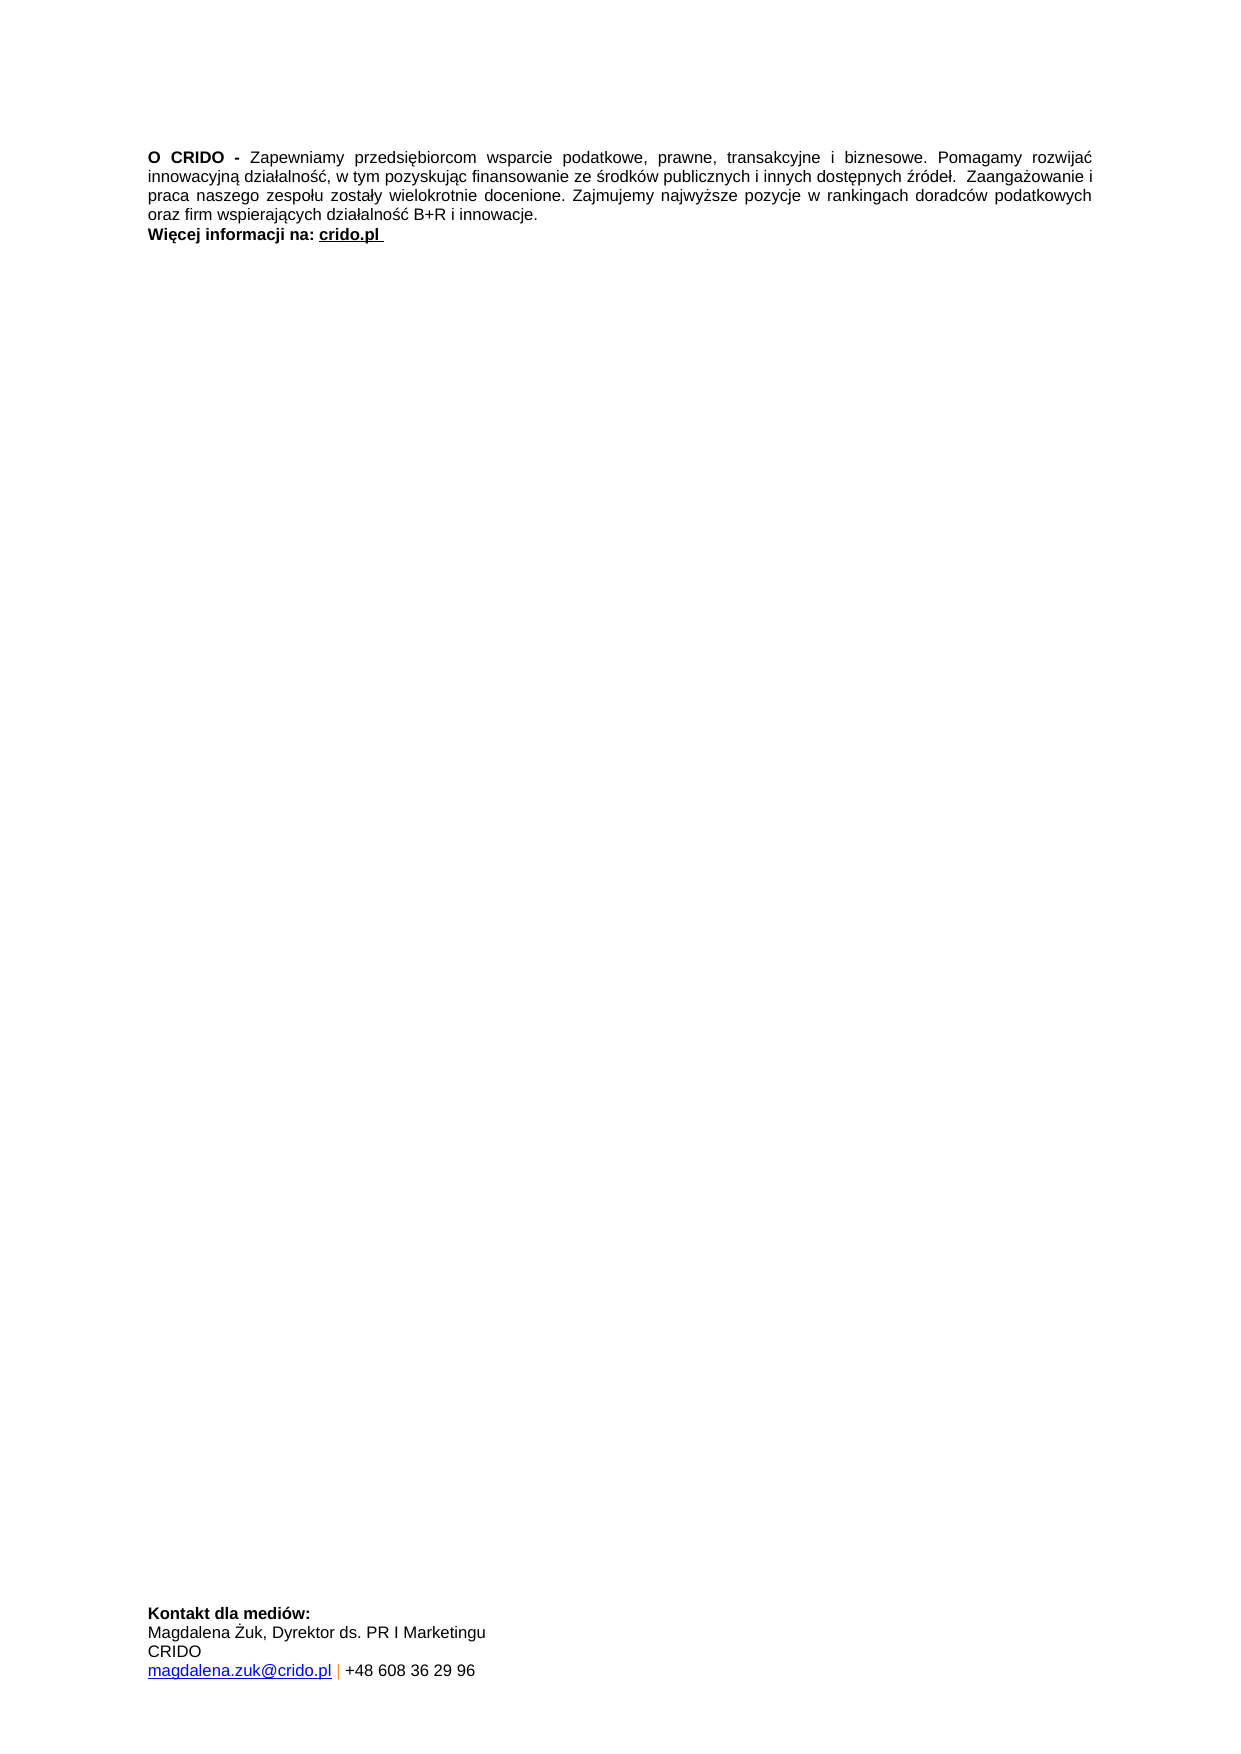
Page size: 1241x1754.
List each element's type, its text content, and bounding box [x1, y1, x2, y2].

text O CRIDO - Zapewniamy przedsiębiorcom wsparcie podatkowe, prawne, transakcyjne i biznesowe. Pomagamy rozwijać innowacyjną działalność, w tym pozyskując finansowanie ze środków publicznych i innych dostępnych źródeł. Zaangażowanie i praca naszego zespołu zostały wielokrotnie docenione. Zajmujemy najwyższe pozycje w rankingach doradców podatkowych oraz firm wspierających działalność B+R i innowacje. [148, 148, 1093, 224]
text Więcej informacji na: crido.pl [148, 224, 1093, 243]
